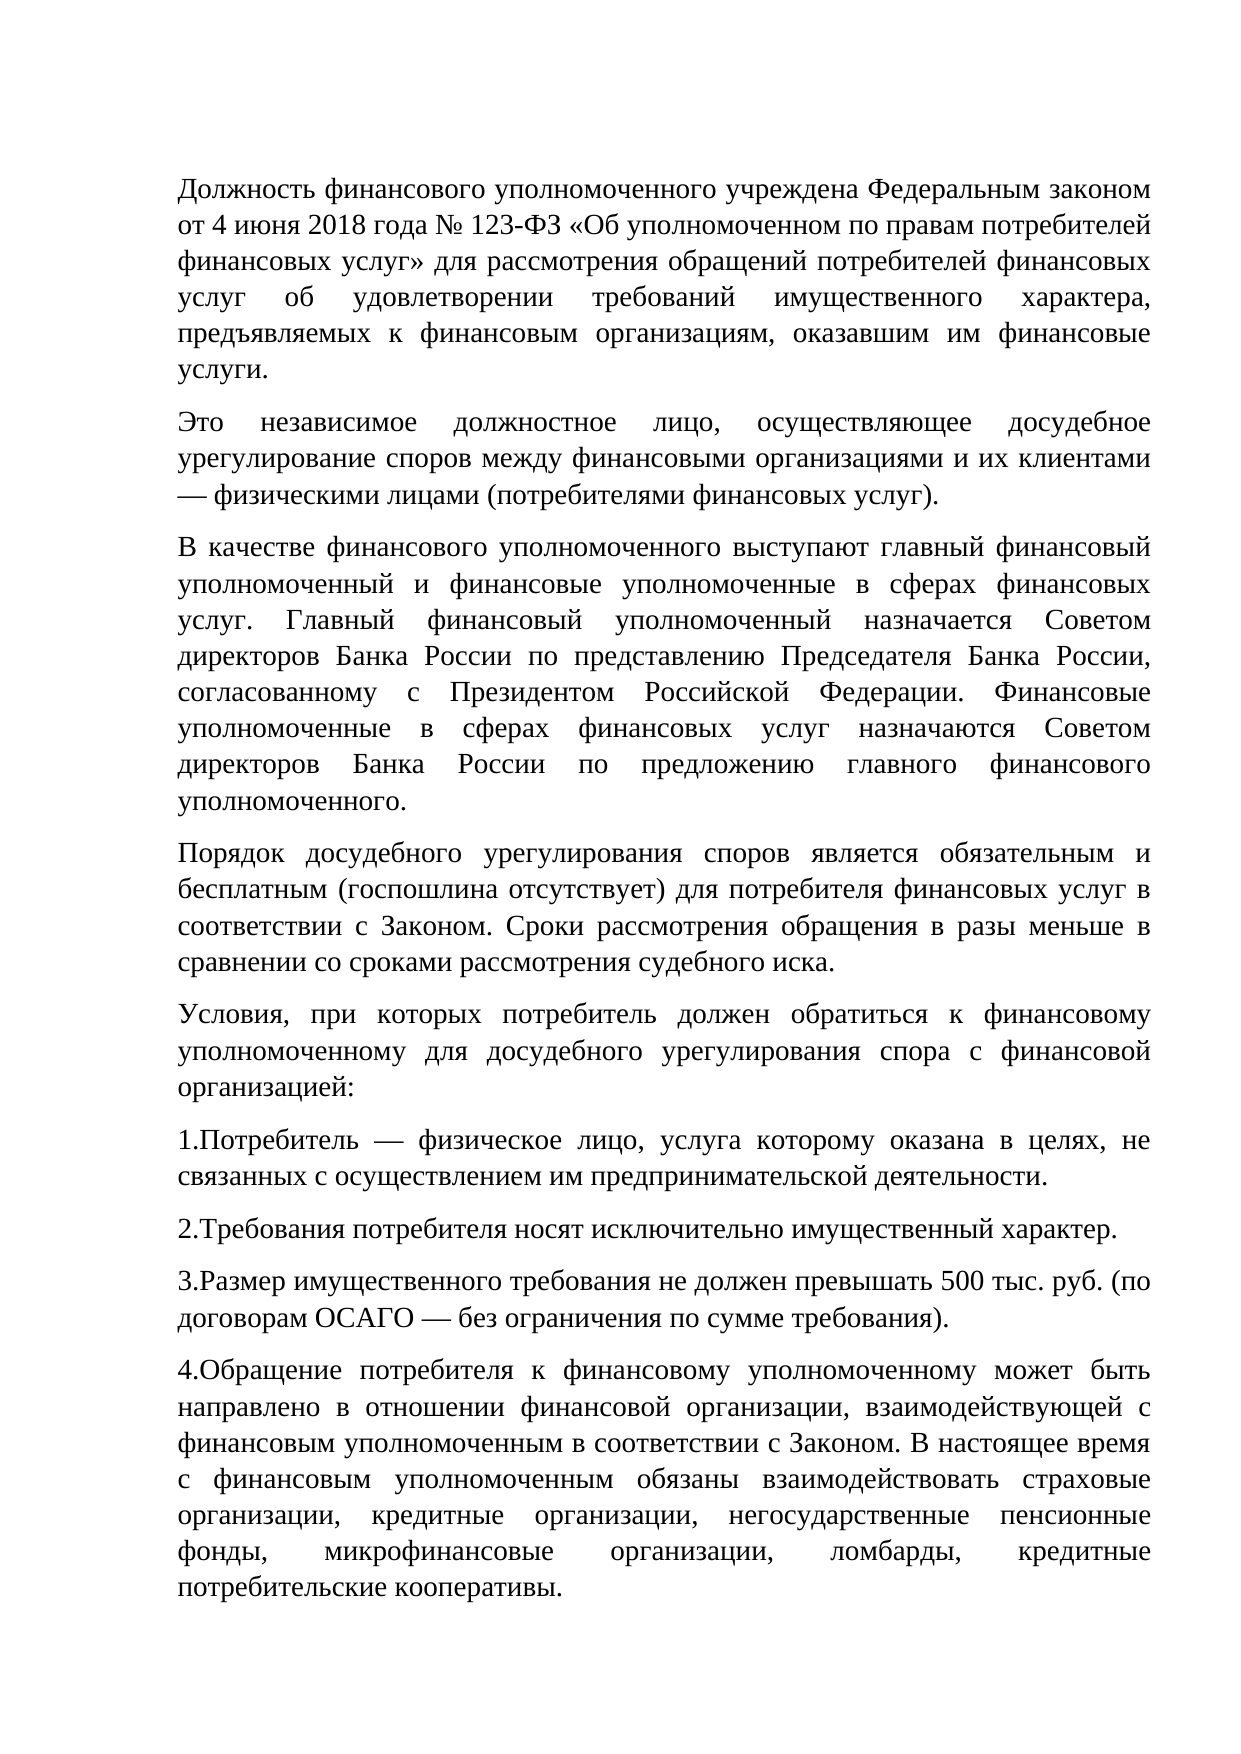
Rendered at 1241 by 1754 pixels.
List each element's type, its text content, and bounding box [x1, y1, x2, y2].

text Порядок досудебного урегулирования споров является обязательным и бесплатным (госпошлина отсутствует) для потребителя финансовых услуг в соответствии с Законом. Сроки рассмотрения обращения в разы меньше в сравнении со сроками рассмотрения судебного иска. [177, 835, 1152, 977]
text 2.Требования потребителя носят исключительно имущественный характер. [177, 1211, 1152, 1244]
text 3.Размер имущественного требования не должен превышать 500 тыс. руб. (по договорам ОСАГО — без ограничения по сумме требования). [177, 1263, 1152, 1333]
text 4.Обращение потребителя к финансовому уполномоченному может быть направлено в отношении финансовой организации, взаимодействующей с финансовым уполномоченным в соответствии с Законом. В настоящее время с финансовым уполномоченным обязаны взаимодействовать страховые организации, кредитные организации, негосударственные пенсионные фонды, микрофинансовые организации, ломбарды, кредитные потребительские кооперативы. [177, 1352, 1152, 1603]
text В качестве финансового уполномоченного выступают главный финансовый уполномоченный и финансовые уполномоченные в сферах финансовых услуг. Главный финансовый уполномоченный назначается Советом директоров Банка России по представлению Председателя Банка России, согласованному с Президентом Российской Федерации. Финансовые уполномоченные в сферах финансовых услуг назначаются Советом директоров Банка России по предложению главного финансового уполномоченного. [177, 529, 1152, 816]
text Условия, при которых потребитель должен обратиться к финансовому уполномоченному для досудебного урегулирования спора с финансовой организацией: [177, 997, 1152, 1102]
text Должность финансового уполномоченного учреждена Федеральным законом от 4 июня 2018 года № 123-ФЗ «Об уполномоченном по правам потребителей финансовых услуг» для рассмотрения обращений потребителей финансовых услуг об удовлетворении требований имущественного характера, предъявляемых к финансовым организациям, оказавшим им финансовые услуги. [177, 171, 1152, 385]
text Это независимое должностное лицо, осуществляющее досудебное урегулирование споров между финансовыми организациями и их клиентами — физическими лицами (потребителями финансовых услуг). [177, 404, 1152, 510]
text 1.Потребитель — физическое лицо, услуга которому оказана в целях, не связанных с осуществлением им предпринимательской деятельности. [177, 1122, 1152, 1191]
